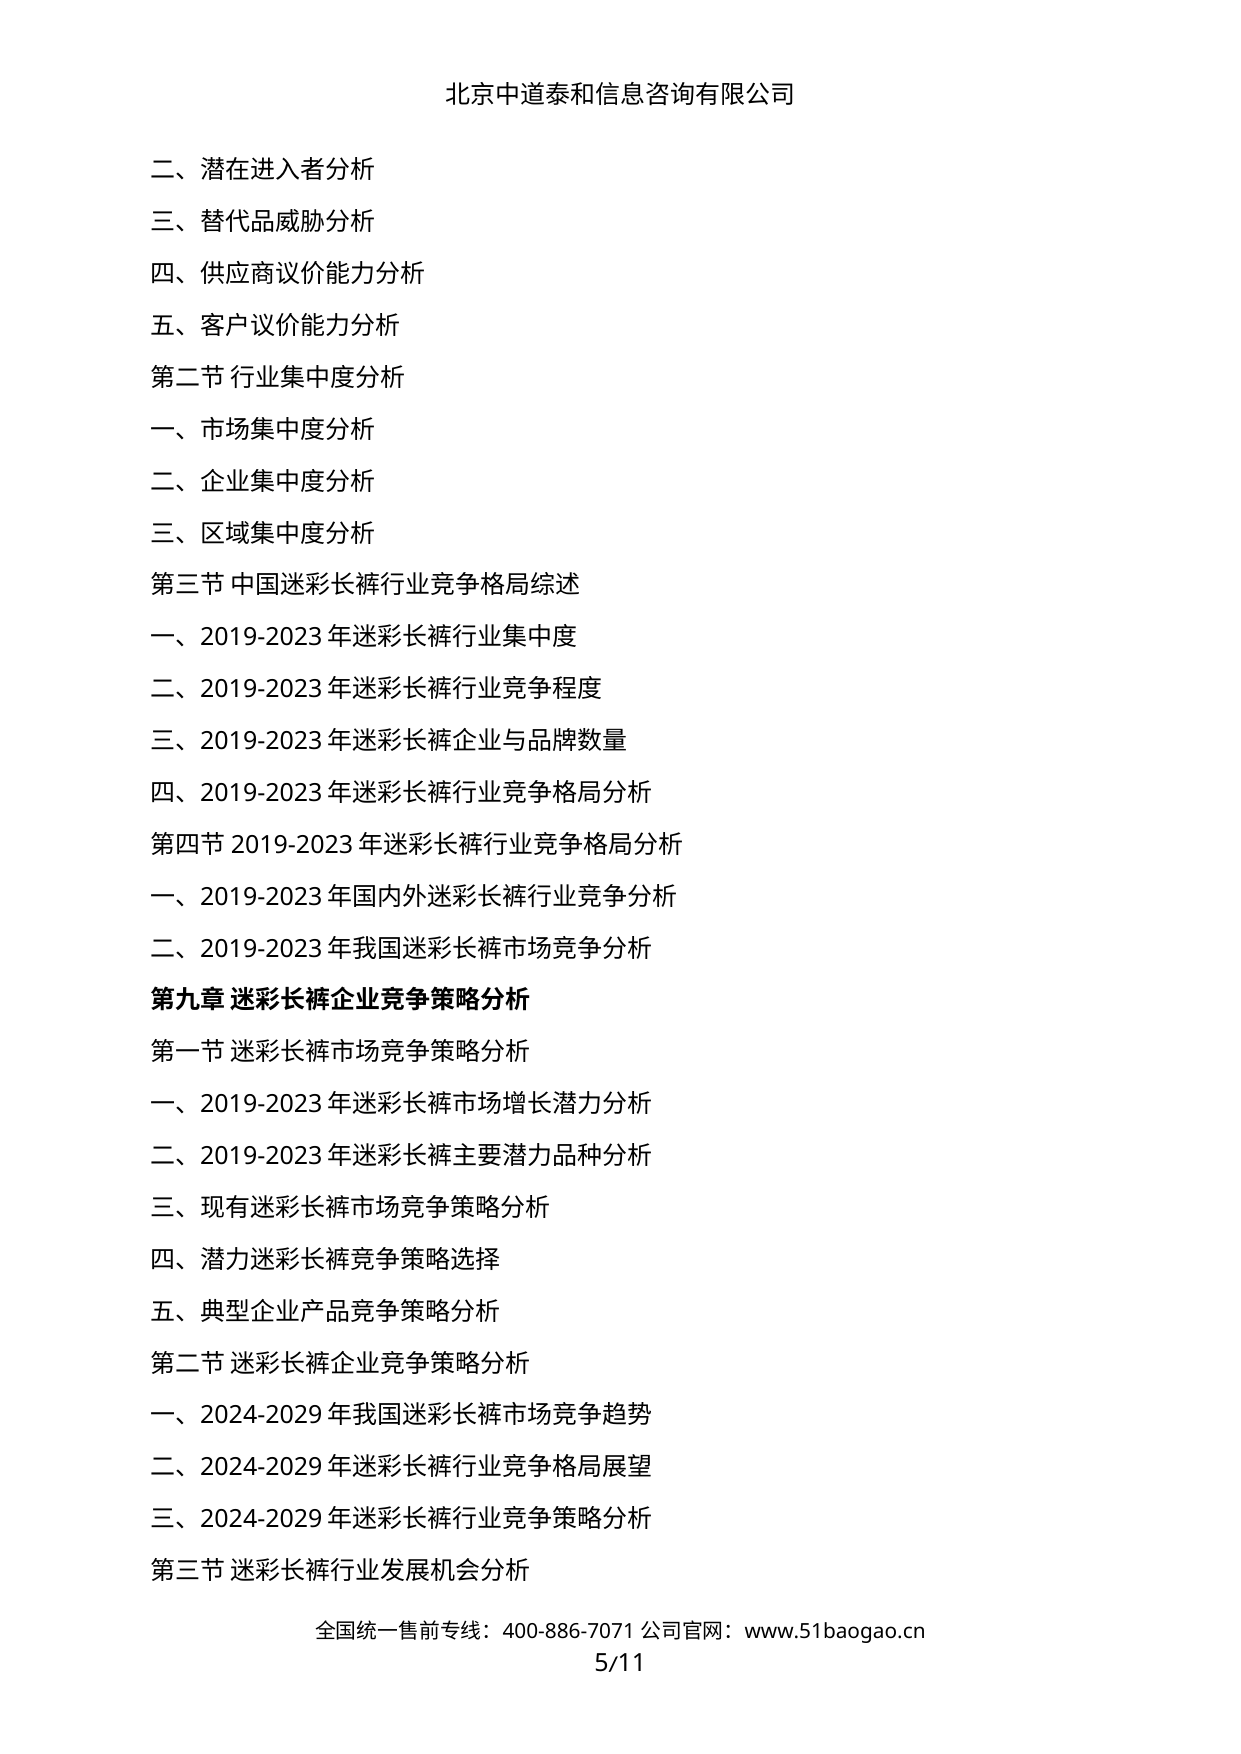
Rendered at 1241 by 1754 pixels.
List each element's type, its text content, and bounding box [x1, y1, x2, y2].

text 三、2019-2023年迷彩长裤企业与品牌数量 [150, 721, 1090, 757]
text 第二节 迷彩长裤企业竞争策略分析 [150, 1343, 1090, 1379]
text 第二节 行业集中度分析 [150, 357, 1090, 394]
text 二、企业集中度分析 [150, 461, 1090, 497]
text 第一节 迷彩长裤市场竞争策略分析 [150, 1032, 1090, 1068]
text 二、2024-2029年迷彩长裤行业竞争格局展望 [150, 1447, 1090, 1483]
text 第四节 2019-2023年迷彩长裤行业竞争格局分析 [150, 824, 1090, 861]
text 四、供应商议价能力分析 [150, 254, 1090, 290]
text 三、现有迷彩长裤市场竞争策略分析 [150, 1187, 1090, 1224]
text 第三节 中国迷彩长裤行业竞争格局综述 [150, 565, 1090, 601]
text 二、2019-2023年迷彩长裤主要潜力品种分析 [150, 1136, 1090, 1172]
text 一、2024-2029年我国迷彩长裤市场竞争趋势 [150, 1395, 1090, 1431]
text 一、2019-2023年迷彩长裤市场增长潜力分析 [150, 1084, 1090, 1120]
text 四、潜力迷彩长裤竞争策略选择 [150, 1239, 1090, 1276]
text 五、典型企业产品竞争策略分析 [150, 1291, 1090, 1327]
text 二、潜在进入者分析 [150, 150, 1090, 186]
text 第三节 迷彩长裤行业发展机会分析 [150, 1551, 1090, 1587]
text 三、替代品威胁分析 [150, 202, 1090, 238]
text 五、客户议价能力分析 [150, 306, 1090, 342]
text 二、2019-2023年迷彩长裤行业竞争程度 [150, 669, 1090, 705]
text 三、2024-2029年迷彩长裤行业竞争策略分析 [150, 1499, 1090, 1535]
text 三、区域集中度分析 [150, 513, 1090, 549]
text 二、2019-2023年我国迷彩长裤市场竞争分析 [150, 928, 1090, 964]
text 一、市场集中度分析 [150, 409, 1090, 446]
text 一、2019-2023年迷彩长裤行业集中度 [150, 617, 1090, 653]
text 一、2019-2023年国内外迷彩长裤行业竞争分析 [150, 876, 1090, 912]
text 四、2019-2023年迷彩长裤行业竞争格局分析 [150, 772, 1090, 809]
text 第九章 迷彩长裤企业竞争策略分析 [150, 980, 1090, 1016]
